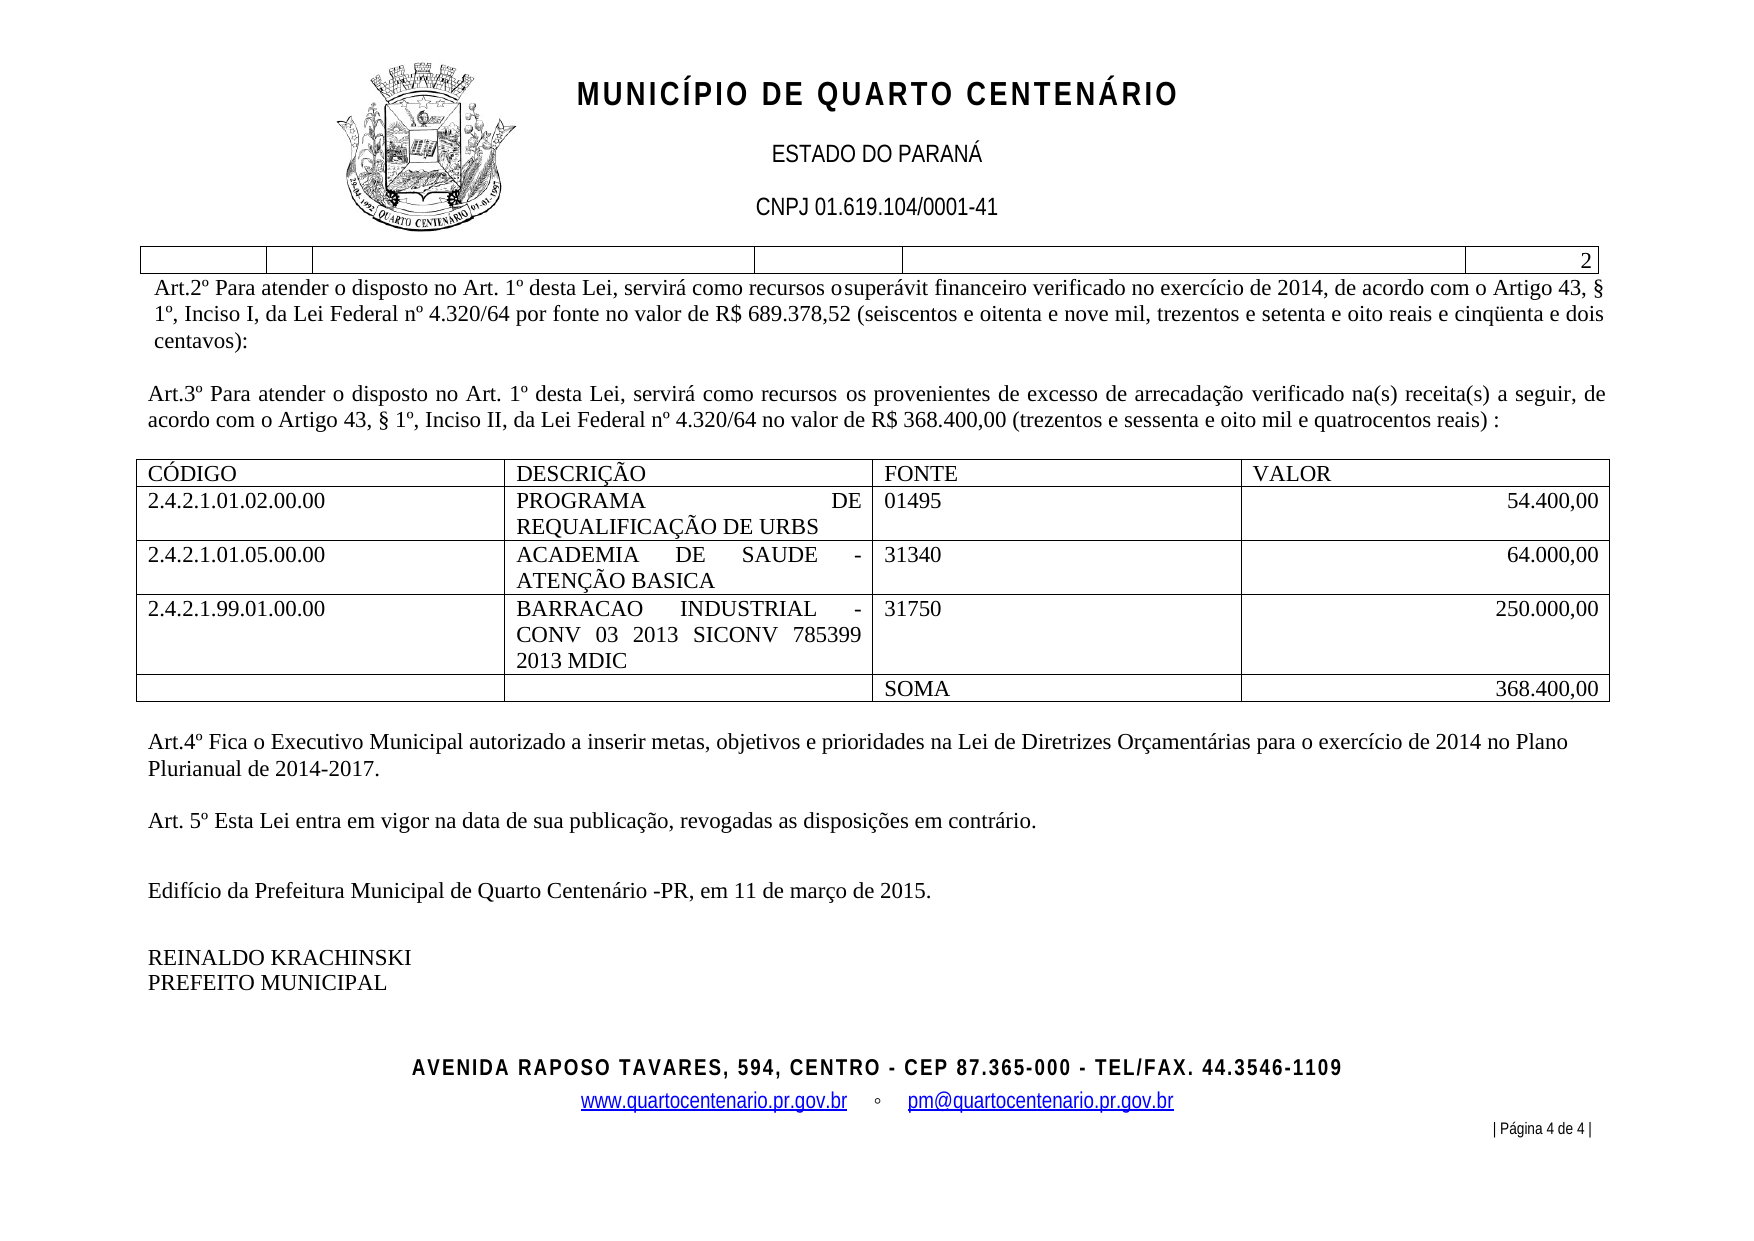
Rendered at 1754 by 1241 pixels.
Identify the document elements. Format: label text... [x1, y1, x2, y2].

table_cell [505, 675, 872, 701]
text Edifício da Prefeitura Municipal de Quarto Centenário -PR, em 11 de março de 2015. [148, 877, 1606, 903]
table_cell TOTAL [903, 247, 1465, 273]
table_cell 2.4.2.1.01.05.00.00 [137, 541, 504, 593]
table_cell [755, 247, 902, 273]
text Art.2º Para atender o disposto no Art. 1º desta Lei, servirá como recursos osuperávit financeiro verificado no exercício de 2014, de acordo com o Artigo 43, § 1º, Inciso I, da Lei Federal nº 4.320/64 por fonte no valor de R$ 689.378,52 (seiscentos e oitenta e nove mil, trezentos e setenta e oito reais e cinqüenta e dois centavos): [154, 274, 1606, 353]
table_cell 31750 [873, 595, 1241, 674]
table_cell 250.000,00 [1242, 595, 1609, 674]
table_cell [141, 247, 266, 273]
table_cell SOMA [873, 675, 1241, 701]
table_cell 2.4.2.1.01.02.00.00 [137, 487, 504, 540]
table_header DESCRIÇÃO [505, 460, 872, 486]
table_cell 1.057.778,52 [1466, 247, 1598, 273]
text Art. 5º Esta Lei entra em vigor na data de sua publicação, revogadas as disposições em contrário. [148, 807, 1598, 834]
table_cell 31340 [873, 541, 1241, 593]
table_header VALOR [1242, 460, 1609, 486]
text REINALDO KRACHINSKI [148, 945, 1606, 971]
table_cell 2.4.2.1.99.01.00.00 [137, 595, 504, 674]
table_cell [137, 675, 504, 701]
table_header FONTE [873, 460, 1241, 486]
text PREFEITO MUNICIPAL [148, 971, 1606, 996]
table_header CÓDIGO [137, 460, 504, 486]
table_cell 54.400,00 [1242, 487, 1609, 540]
table_cell 01495 [873, 487, 1241, 540]
table_cell 368.400,00 [1242, 675, 1609, 701]
table_cell 64.000,00 [1242, 541, 1609, 593]
table_cell PROGRAMA DE REQUALIFICAÇÃO DE URBS [505, 487, 872, 540]
text Art.4º Fica o Executivo Municipal autorizado a inserir metas, objetivos e prioridades na Lei de Diretrizes Orçamentárias para o exercício de 2014 no Plano [148, 728, 1606, 755]
table_cell [267, 247, 312, 273]
picture [330, 51, 521, 232]
text Plurianual de 2014-2017. [148, 755, 1606, 781]
table_cell BARRACAO INDUSTRIAL - CONV 03 2013 SICONV 785399 2013 MDIC [505, 595, 872, 674]
table_cell [313, 247, 754, 273]
text Art.3º Para atender o disposto no Art. 1º desta Lei, servirá como recursos os provenientes de excesso de arrecadação verificado na(s) receita(s) a seguir, de acordo com o Artigo 43, § 1º, Inciso II, da Lei Federal nº 4.320/64 no valor de R$ 368.400,00 (trezentos e sessenta e oito mil e quatrocentos reais) : [148, 379, 1606, 432]
table_cell ACADEMIA DE SAUDE - ATENÇÃO BASICA [505, 541, 872, 593]
